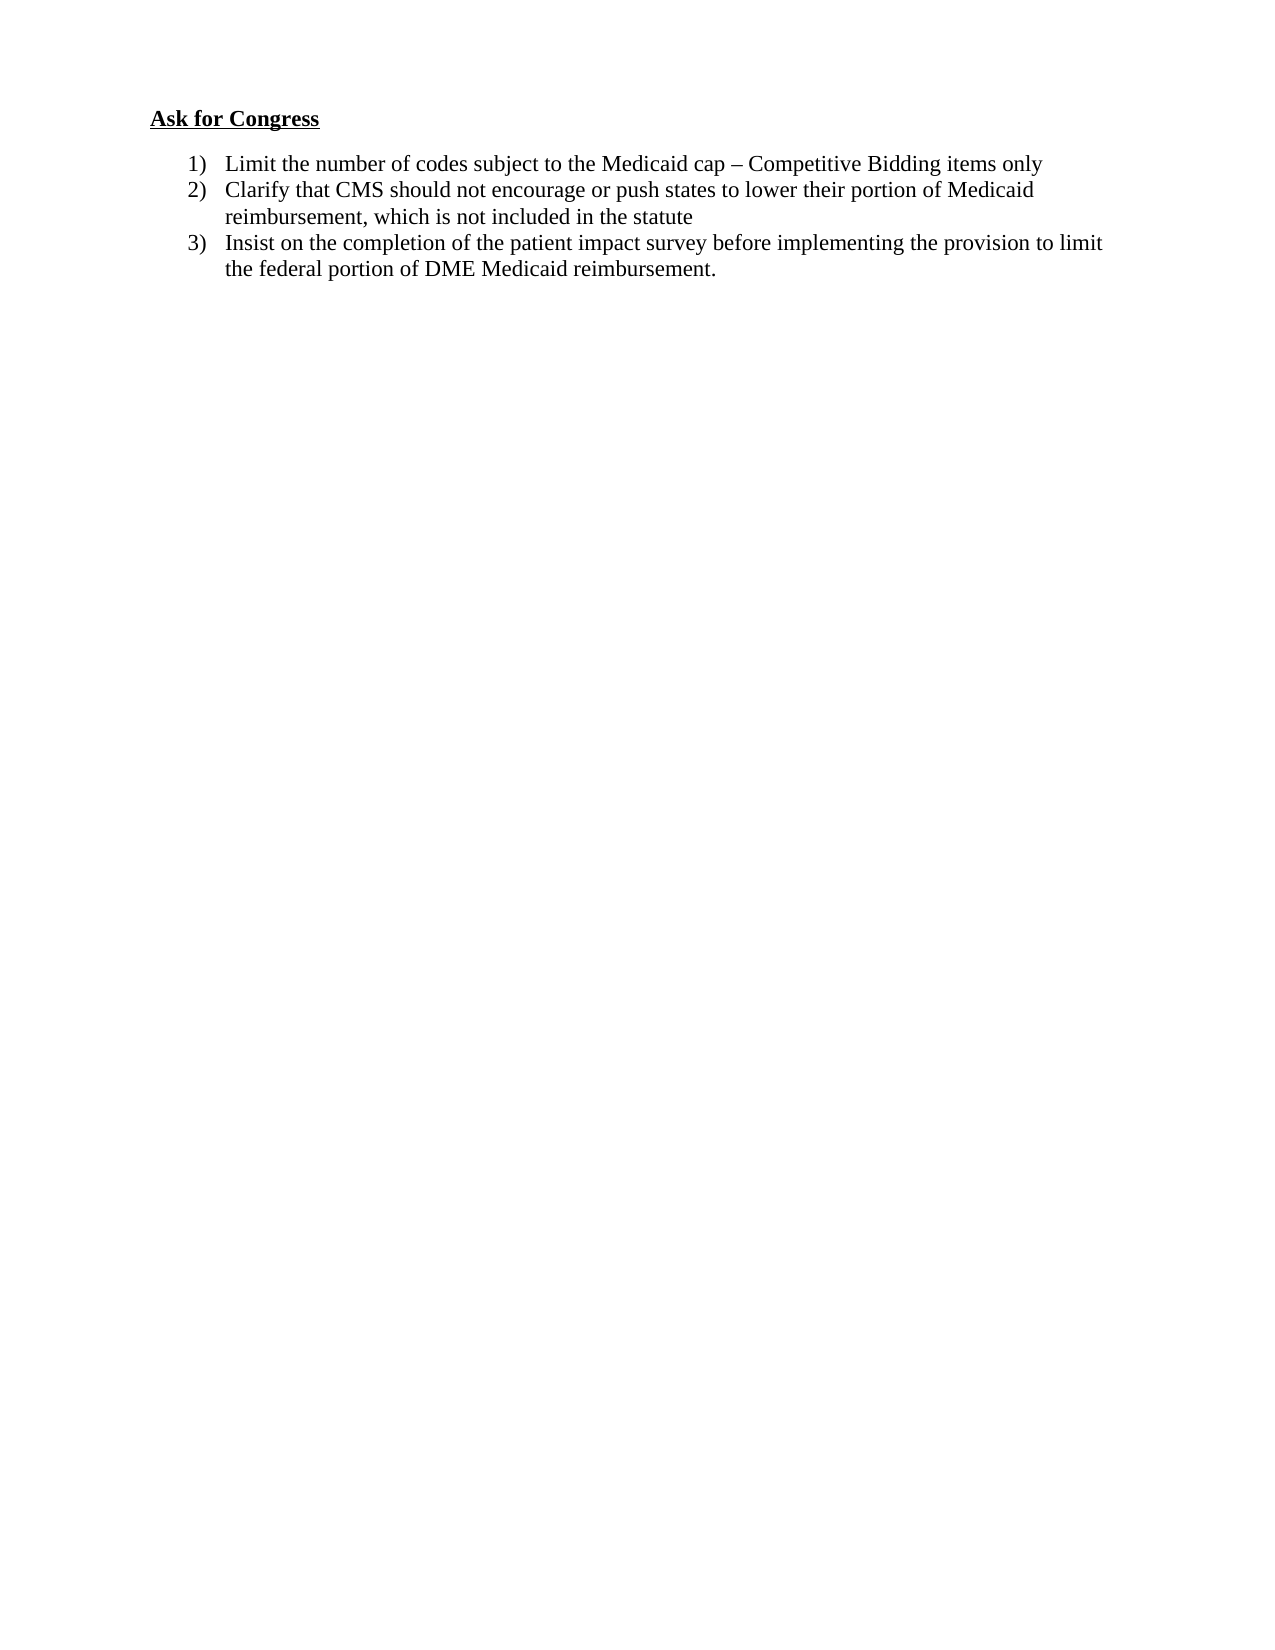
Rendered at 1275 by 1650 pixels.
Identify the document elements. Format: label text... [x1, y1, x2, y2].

text Ask for Congress [150, 105, 1125, 131]
list Limit the number of codes subject to the Medicaid cap – Competitive Bidding items only [187, 150, 1125, 176]
list Insist on the completion of the patient impact survey before implementing the provision to limit the federal portion of DME Medicaid reimbursement. [187, 229, 1125, 282]
list Clarify that CMS should not encourage or push states to lower their portion of Medicaid reimbursement, which is not included in the statute [187, 176, 1125, 229]
